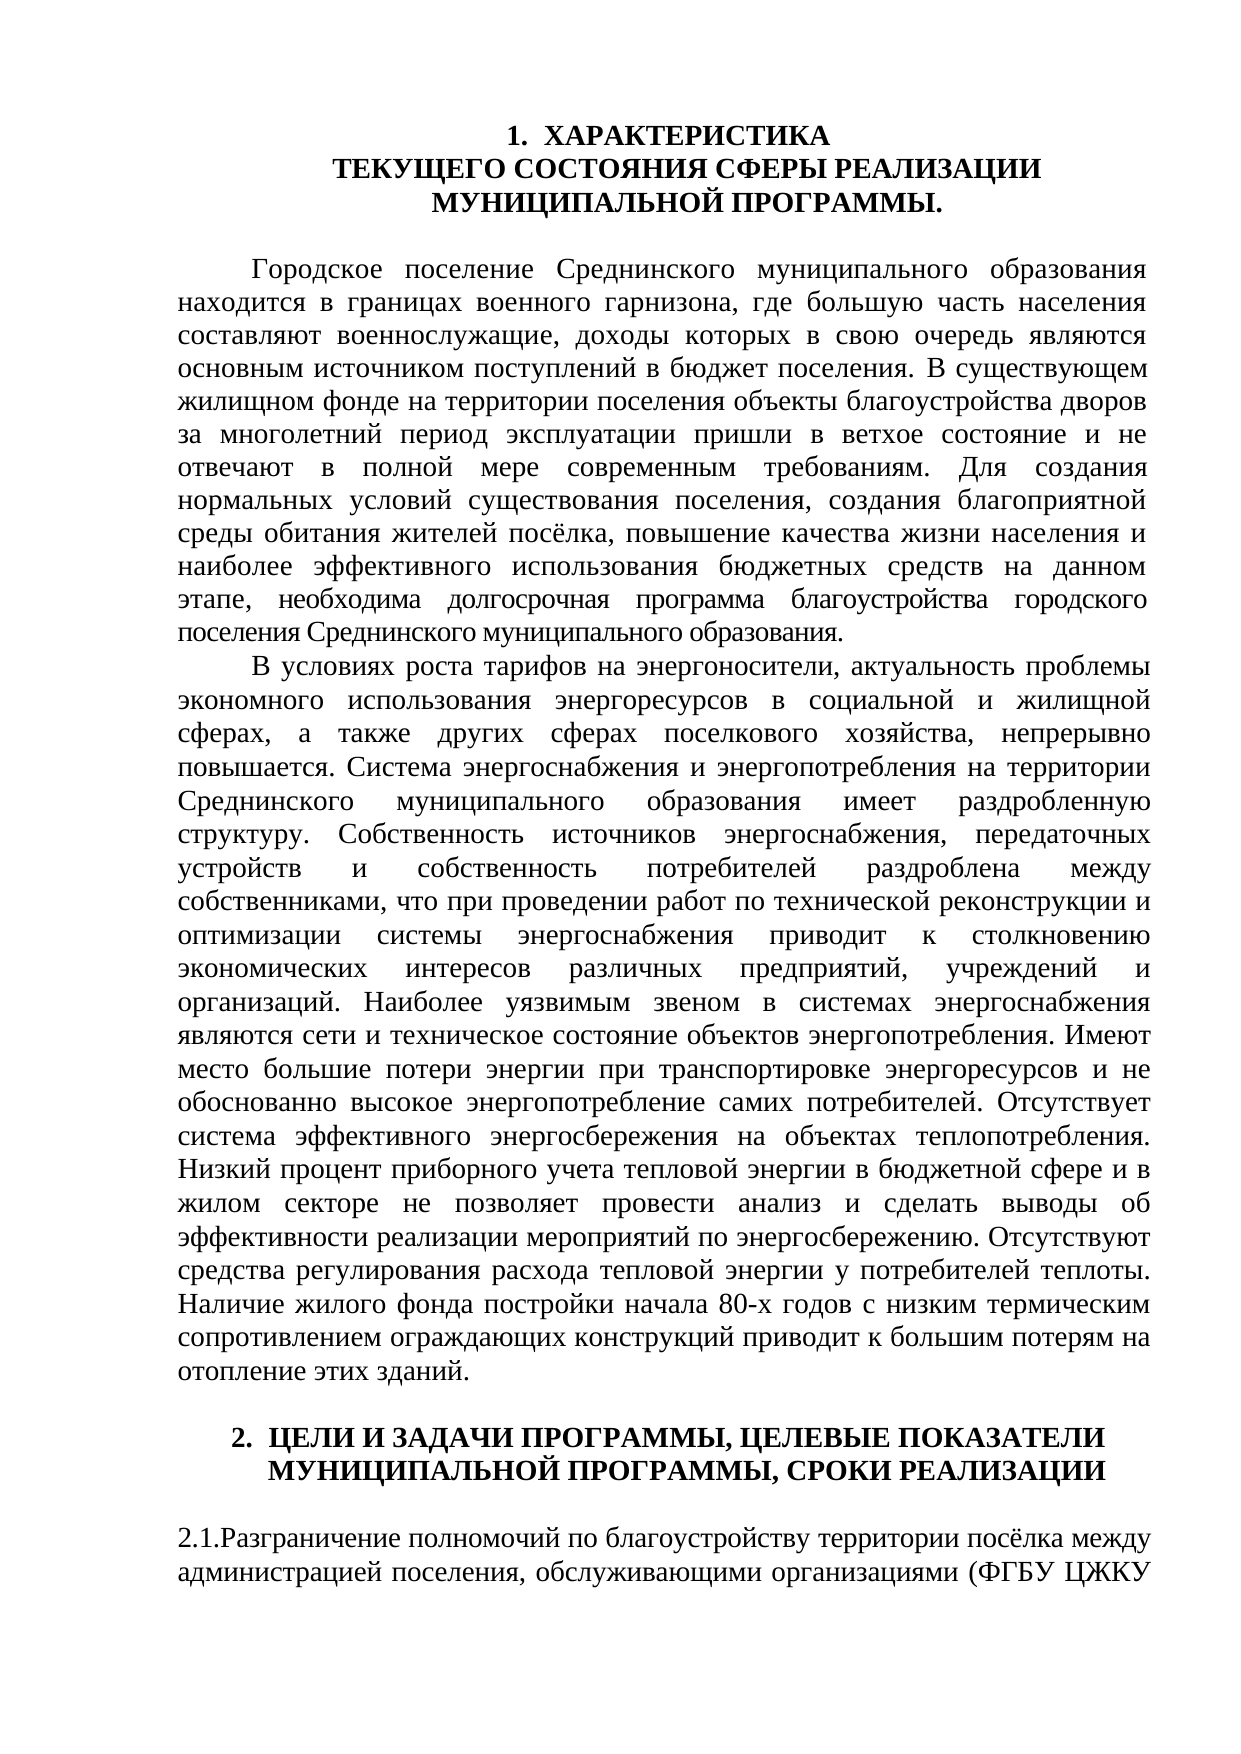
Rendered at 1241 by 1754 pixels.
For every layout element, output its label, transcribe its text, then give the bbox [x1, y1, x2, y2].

text В условиях роста тарифов на энергоносители, актуальность проблемы экономного использования энергоресурсов в социальной и жилищной сферах, а также других сферах поселкового хозяйства, непрерывно повышается. Система энергоснабжения и энергопотребления на территории Среднинского муниципального образования имеет раздробленную структуру. Собственность источников энергоснабжения, передаточных устройств и собственность потребителей раздроблена между собственниками, что при проведении работ по технической реконструкции и оптимизации системы энергоснабжения приводит к столкновению экономических интересов различных предприятий, учреждений и организаций. Наиболее уязвимым звеном в системах энергоснабжения являются сети и техническое состояние объектов энергопотребления. Имеют место большие потери энергии при транспортировке энергоресурсов и не обоснованно высокое энергопотребление самих потребителей. Отсутствует система эффективного энергосбережения на объектах теплопотребления. Низкий процент приборного учета тепловой энергии в бюджетной сфере и в жилом секторе не позволяет провести анализ и сделать выводы об эффективности реализации мероприятий по энергосбережению. Отсутствуют средства регулирования расхода тепловой энергии у потребителей теплоты. Наличие жилого фонда постройки начала 80-х годов с низким термическим сопротивлением ограждающих конструкций приводит к большим потерям на отопление этих зданий. [177, 648, 1152, 1386]
text Городское поселение Среднинского муниципального образования находится в границах военного гарнизона, где большую часть населения составляют военнослужащие, доходы которых в свою очередь являются основным источником поступлений в бюджет поселения. В существующем жилищном фонде на территории поселения объекты благоустройства дворов за многолетний период эксплуатации пришли в ветхое состояние и не отвечают в полной мере современным требованиям. Для создания нормальных условий существования поселения, создания благоприятной среды обитания жителей посёлка, повышение качества жизни населения и наиболее эффективного использования бюджетных средств на данном этапе, необходима долгосрочная программа благоустройства городского поселения Среднинского муниципального образования. [177, 252, 1148, 648]
text ТЕКУЩЕГО СОСТОЯНИЯ СФЕРЫ РЕАЛИЗАЦИИ МУНИЦИПАЛЬНОЙ ПРОГРАММЫ. [222, 152, 1152, 219]
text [177, 1521, 1151, 1588]
list ЦЕЛИ И ЗАДАЧИ ПРОГРАММЫ, ЦЕЛЕВЫЕ ПОКАЗАТЕЛИ МУНИЦИПАЛЬНОЙ ПРОГРАММЫ, СРОКИ РЕАЛИЗАЦИИ [185, 1420, 1152, 1487]
list ХАРАКТЕРИСТИКА [185, 118, 1152, 152]
